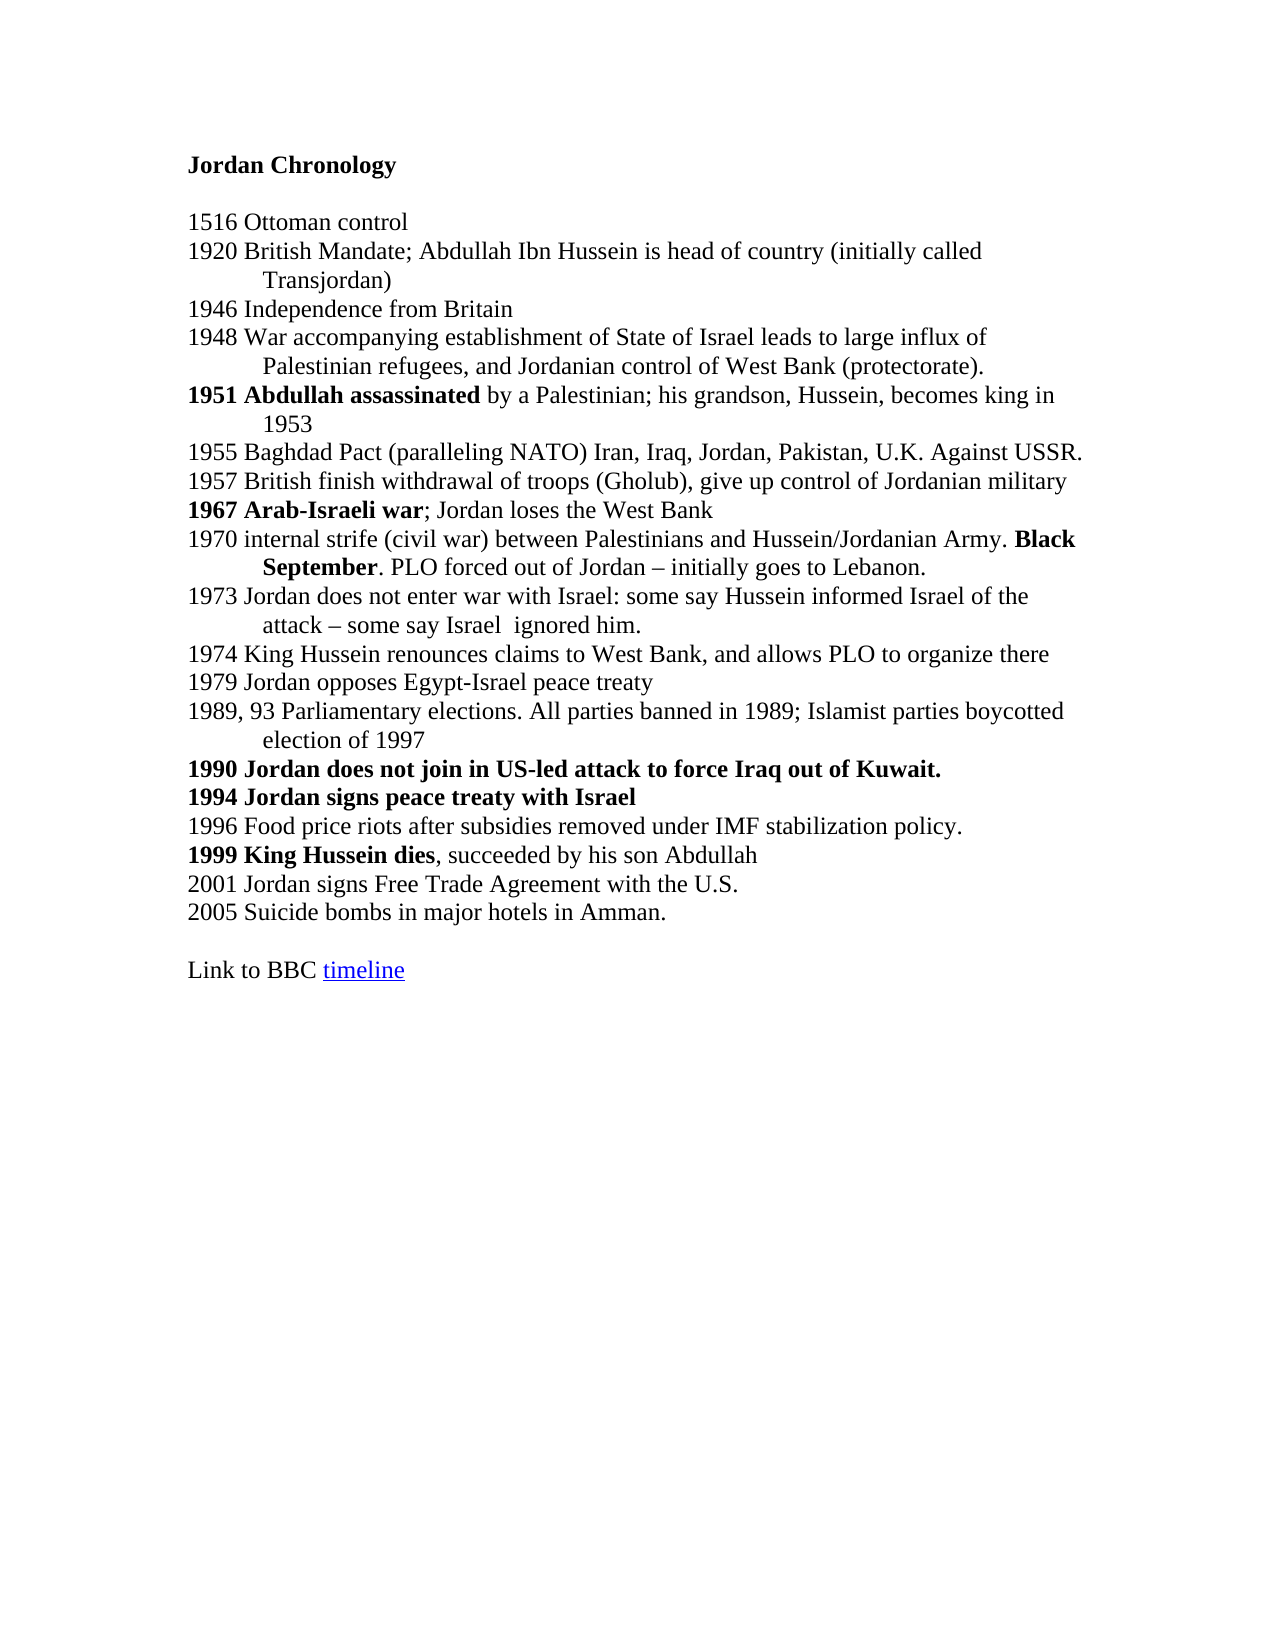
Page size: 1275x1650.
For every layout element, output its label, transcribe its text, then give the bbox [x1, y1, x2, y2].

text Link to BBC timeline [187, 955, 1087, 984]
text 1970 internal strife (civil war) between Palestinians and Hussein/Jordanian Army. Black September. PLO forced out of Jordan – initially goes to Lebanon. [187, 524, 1087, 581]
text 1967 Arab-Israeli war; loses the [187, 495, 1087, 524]
text Jordan Chronology [187, 150, 1087, 179]
text 1974 King Hussein renounces claims to , and allows PLO to organize there [187, 639, 1087, 667]
text 1951 Abdullah assassinated by a Palestinian; his grandson, Hussein, becomes king in 1953 [187, 380, 1087, 437]
text 1946 Independence from Britain [187, 294, 1087, 322]
text 1996 Food price riots after subsidies removed under IMF stabilization policy. [187, 811, 1087, 840]
text 1957 British finish withdrawal of troops (Gholub), give up control of Jordanian military [187, 466, 1087, 495]
text 1920 British Mandate; Abdullah Ibn Hussein is head of country (initially called ) [187, 236, 1087, 294]
text 1948 War accompanying establishment of State of Israel leads to large influx of Palestinian refugees, and Jordanian control of West Bank (protectorate). [187, 322, 1087, 380]
text 2005 Suicide bombs in major hotels in . [187, 897, 1087, 926]
text 1989, 93 Parliamentary elections. All parties banned in 1989; Islamist parties boycotted election of 1997 [187, 696, 1087, 754]
text 1979 opposes Egypt-Israel peace treaty [187, 667, 1087, 696]
text 1955 Baghdad Pact (paralleling NATO) Iran, Iraq, Jordan, Pakistan, U.K. Against USSR. [187, 437, 1087, 466]
text 1516 Ottoman control [187, 207, 1087, 236]
text 1990 Jordan does not join in US-led attack to force Iraq out of Kuwait. [187, 754, 1087, 782]
text 1973 Jordan does not enter war with Israel: some say Hussein informed Israel of the attack – some say Israel ignored him. [187, 581, 1087, 639]
text 2001 signs Free Trade Agreement with the [187, 869, 1087, 897]
text 1999 King Hussein dies, succeeded by his son Abdullah [187, 840, 1087, 869]
text 1994 signs peace treaty with Israel [187, 782, 1087, 811]
